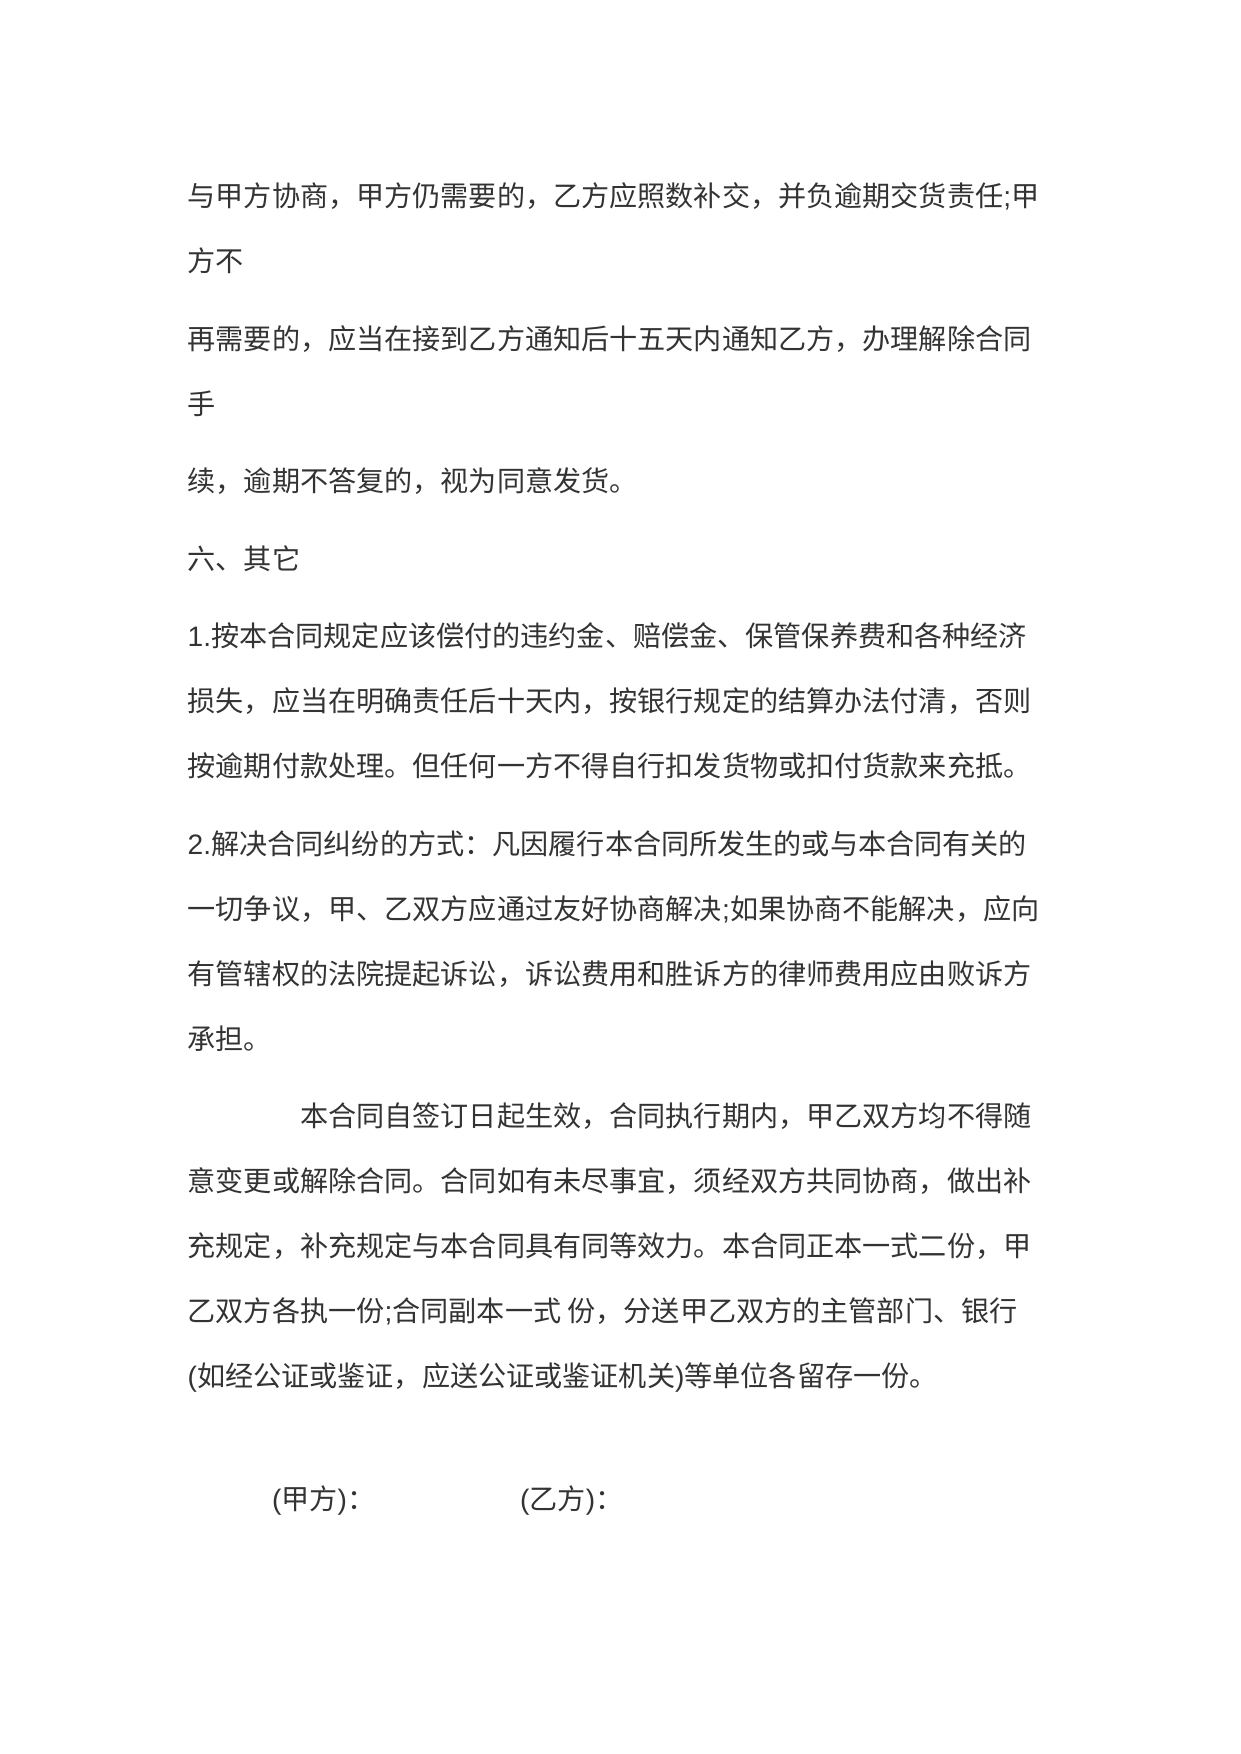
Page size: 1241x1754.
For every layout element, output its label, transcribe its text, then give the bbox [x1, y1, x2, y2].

text 本合同自签订日起生效，合同执行期内，甲乙双方均不得随意变更或解除合同。合同如有未尽事宜，须经双方共同协商，做出补充规定，补充规定与本合同具有同等效力。本合同正本一式二份，甲乙双方各执一份;合同副本一式 份，分送甲乙双方的主管部门、银行(如经公证或鉴证，应送公证或鉴证机关)等单位各留存一份。 [187, 1082, 1053, 1407]
text 2.解决合同纠纷的方式：凡因履行本合同所发生的或与本合同有关的一切争议，甲、乙双方应通过友好协商解决;如果协商不能解决，应向有管辖权的法院提起诉讼，诉讼费用和胜诉方的律师费用应由败诉方承担。 [187, 809, 1053, 1069]
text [187, 162, 1053, 292]
text 六、其它 [187, 524, 1053, 589]
text 再需要的，应当在接到乙方通知后十五天内通知乙方，办理解除合同手 [187, 304, 1053, 434]
text 1.按本合同规定应该偿付的违约金、赔偿金、保管保养费和各种经济损失，应当在明确责任后十天内，按银行规定的结算办法付清，否则按逾期付款处理。但任何一方不得自行扣发货物或扣付货款来充抵。 [187, 602, 1053, 797]
text (甲方)： (乙方)： [187, 1464, 1053, 1529]
text 续，逾期不答复的，视为同意发货。 [187, 447, 1053, 512]
